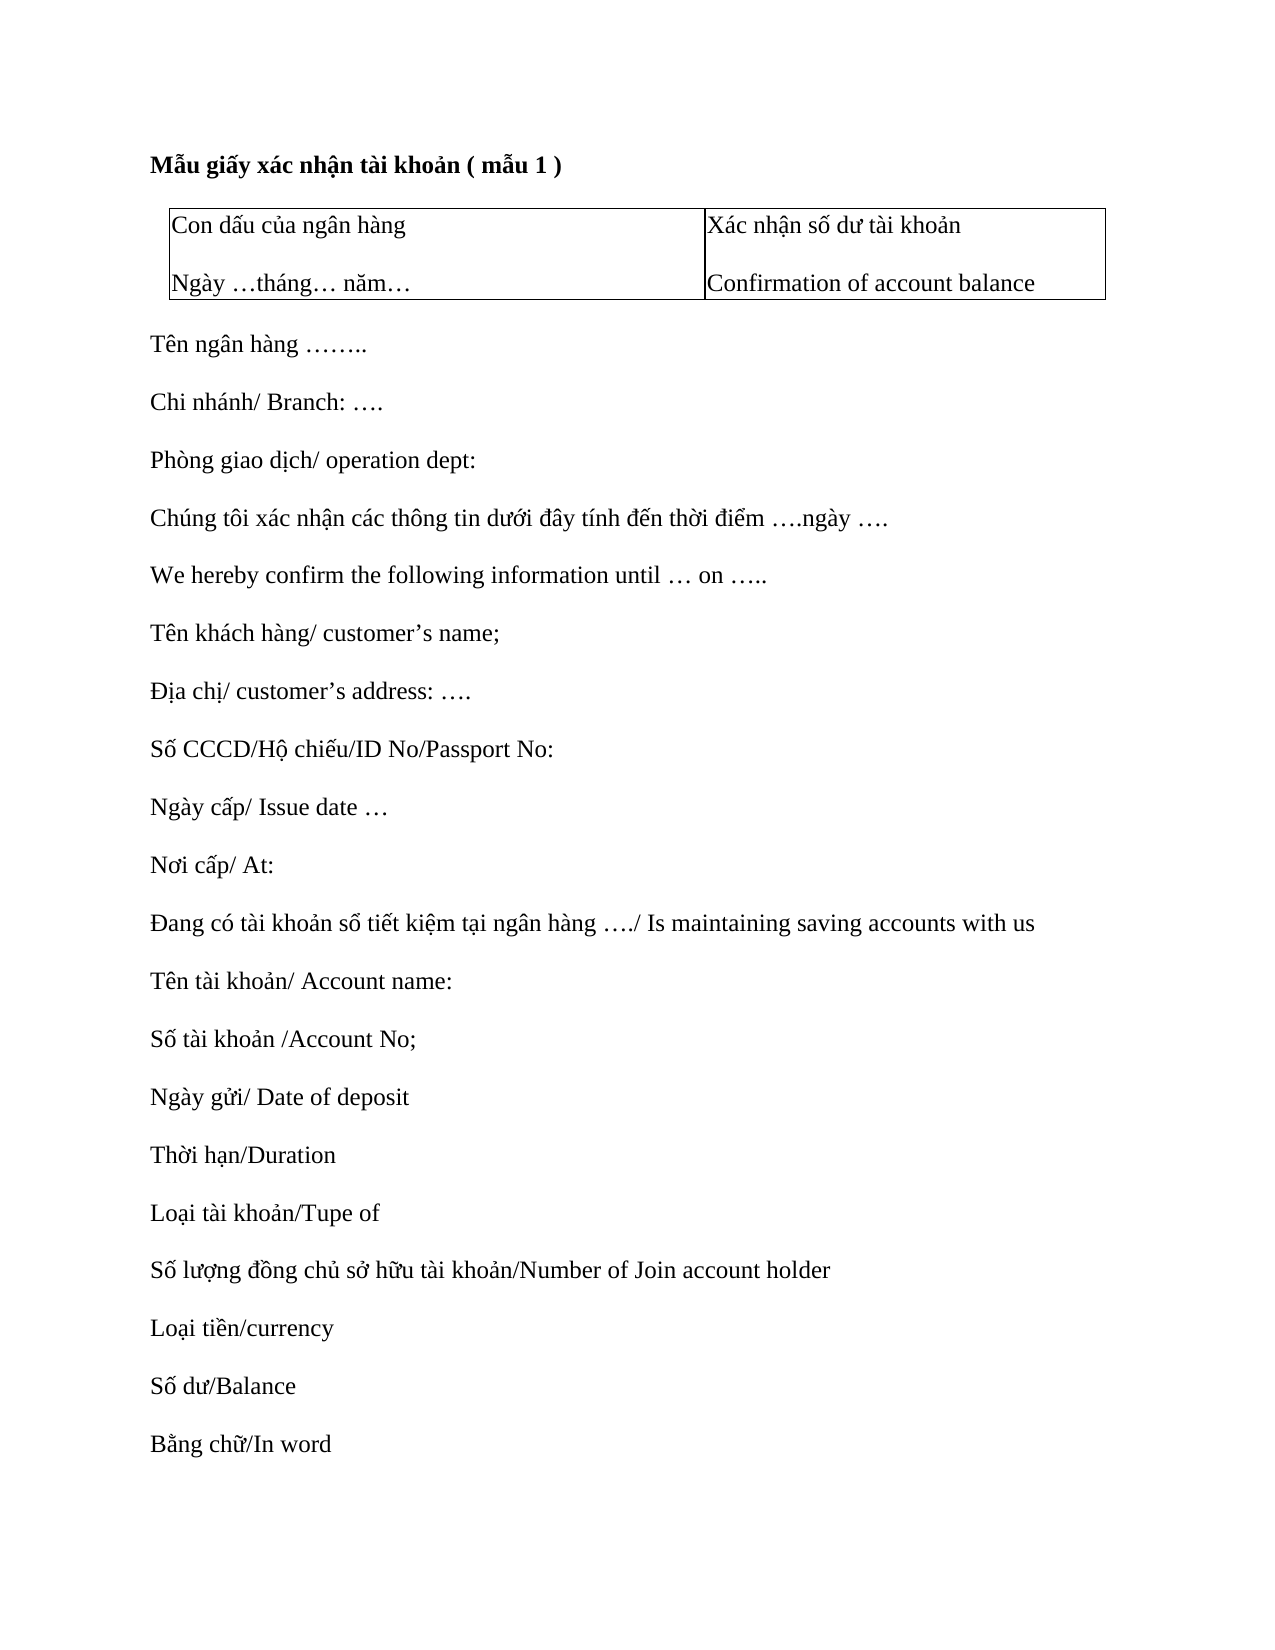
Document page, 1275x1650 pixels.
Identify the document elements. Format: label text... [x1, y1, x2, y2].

text Phòng giao dịch/ operation dept: [150, 445, 1125, 473]
text Đang có tài khoản sổ tiết kiệm tại ngân hàng …./ Is maintaining saving accounts with us [150, 908, 1125, 937]
text Số lượng đồng chủ sở hữu tài khoản/Number of Join account holder [150, 1256, 1125, 1284]
text Số tài khoản /Account No; [150, 1024, 1125, 1053]
text Bằng chữ/In word [150, 1429, 1125, 1458]
text Loại tài khoản/Tupe of [150, 1198, 1125, 1226]
text Thời hạn/Duration [150, 1140, 1125, 1168]
text Tên khách hàng/ customer’s name; [150, 618, 1125, 647]
text Ngày gửi/ Date of deposit [150, 1082, 1125, 1111]
table_header Con dấu của ngân hàng Ngày …tháng… năm… [170, 209, 704, 299]
text Số CCCD/Hộ chiếu/ID No/Passport No: [150, 734, 1125, 763]
text Loại tiền/currency [150, 1313, 1125, 1342]
text Ngày cấp/ Issue date … [150, 792, 1125, 821]
text Nơi cấp/ At: [150, 850, 1125, 879]
text Chúng tôi xác nhận các thông tin dưới đây tính đến thời điểm ….ngày …. [150, 503, 1125, 531]
text Số dư/Balance [150, 1371, 1125, 1400]
text Tên tài khoản/ Account name: [150, 966, 1125, 995]
text We hereby confirm the following information until … on ….. [150, 561, 1125, 589]
table_header Xác nhận số dư tài khoản Confirmation of account balance [706, 209, 1105, 299]
text Tên ngân hàng …….. [150, 329, 1125, 358]
text Mẫu giấy xác nhận tài khoản ( mẫu 1 ) [150, 150, 1125, 179]
text Chi nhánh/ Branch: …. [150, 387, 1125, 416]
text Địa chị/ customer’s address: …. [150, 676, 1125, 705]
